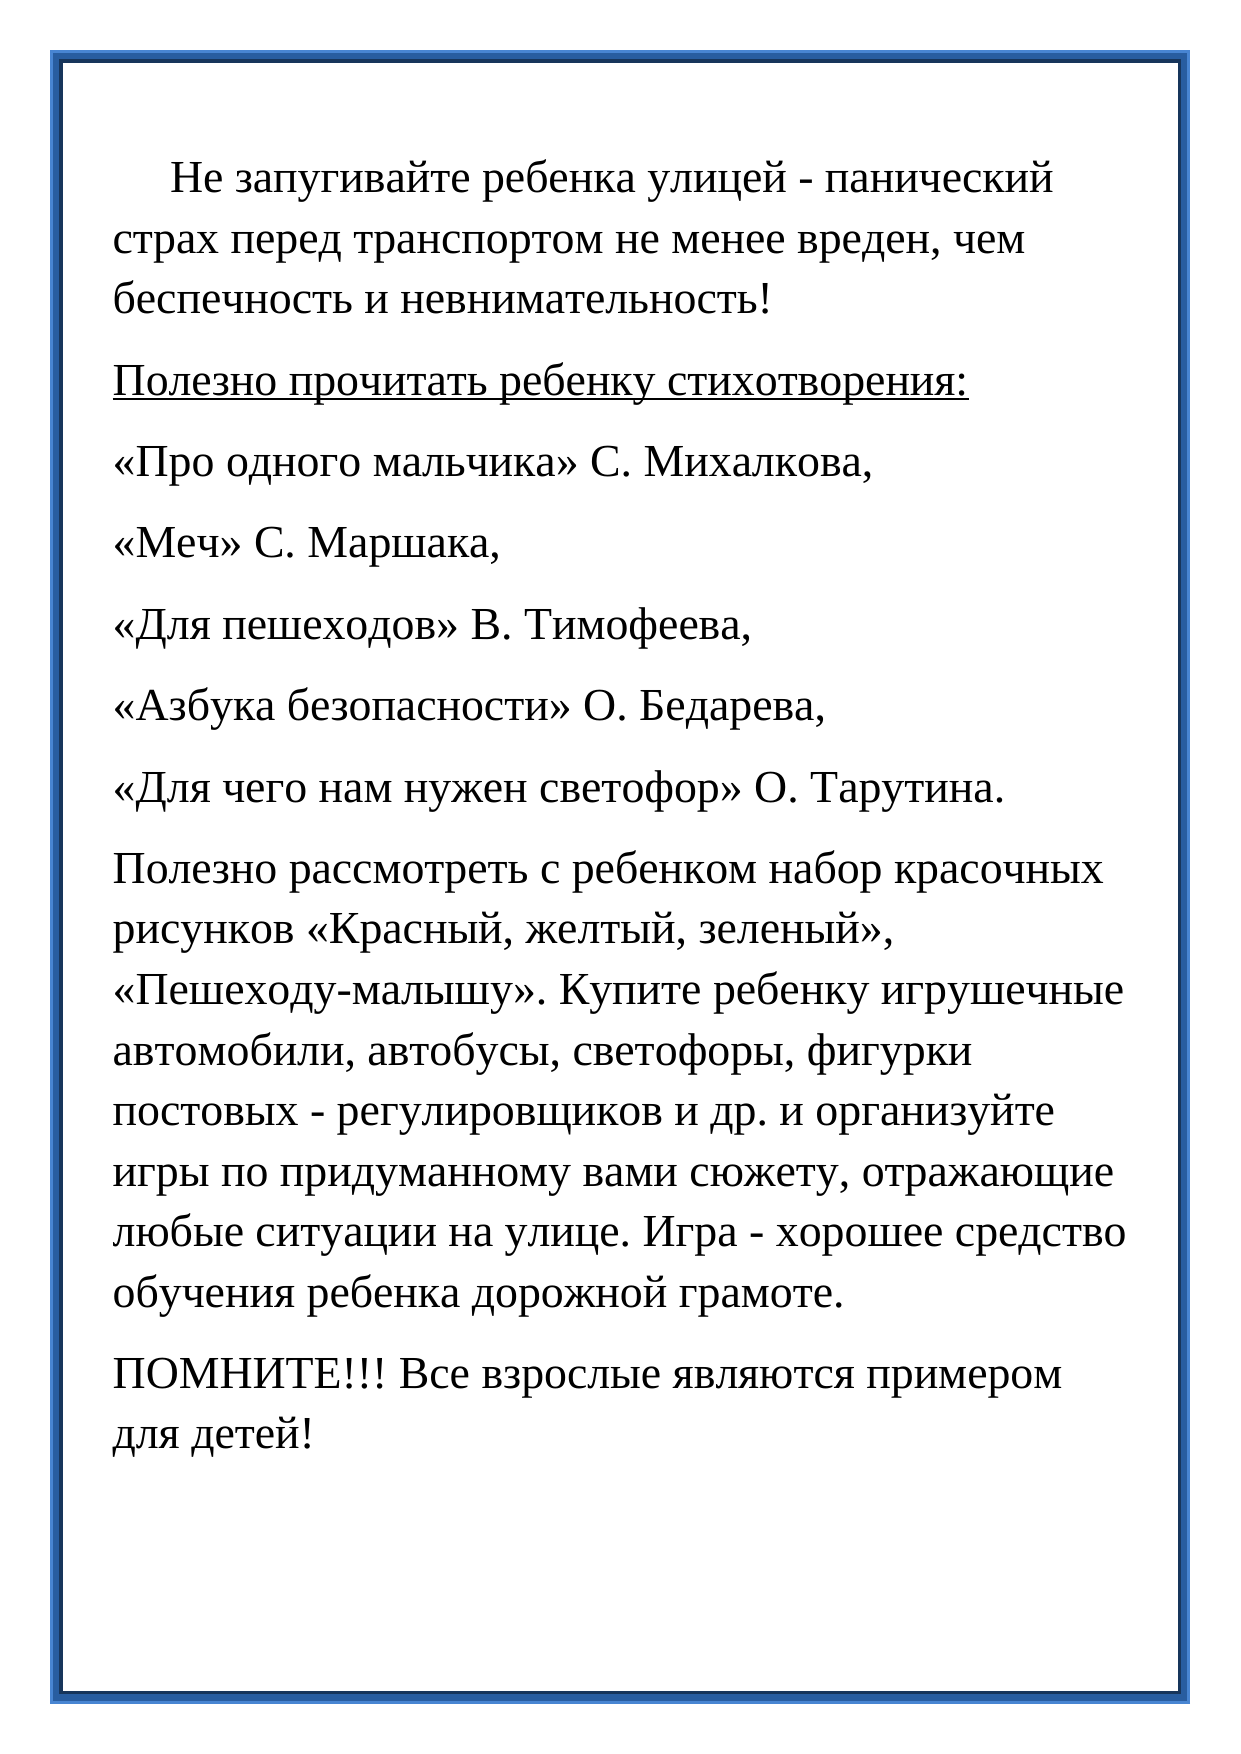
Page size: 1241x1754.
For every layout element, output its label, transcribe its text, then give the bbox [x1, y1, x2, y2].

text «Для чего нам нужен светофор» О. Тарутина. [112, 759, 1128, 812]
text «Азбука безопасности» О. Бедарева, [112, 678, 1128, 731]
text Полезно рассмотреть с ребенком набор красочных рисунков «Красный, желтый, зеленый», «Пешеходу-малышу». Купите ребенку игрушечные автомобили, автобусы, светофоры, фигурки постовых - регулировщиков и др. и организуйте игры по придуманному вами сюжету, отражающие любые ситуации на улице. Игра - хорошее средство обучения ребенка дорожной грамоте. [112, 841, 1128, 1317]
text «Про одного мальчика» С. Михалкова, [112, 434, 1128, 486]
text ПОМНИТЕ!!! Все взрослые являются примером для детей! [112, 1346, 1128, 1459]
text Не запугивайте ребенка улицей - панический страх перед транспортом не менее вреден, чем беспечность и невнимательность! [112, 150, 1128, 324]
text «Для пешеходов» В. Тимофеева, [112, 596, 1128, 649]
text «Меч» С. Маршака, [112, 515, 1128, 568]
text Полезно прочитать ребенку стихотворения: [112, 352, 1128, 405]
